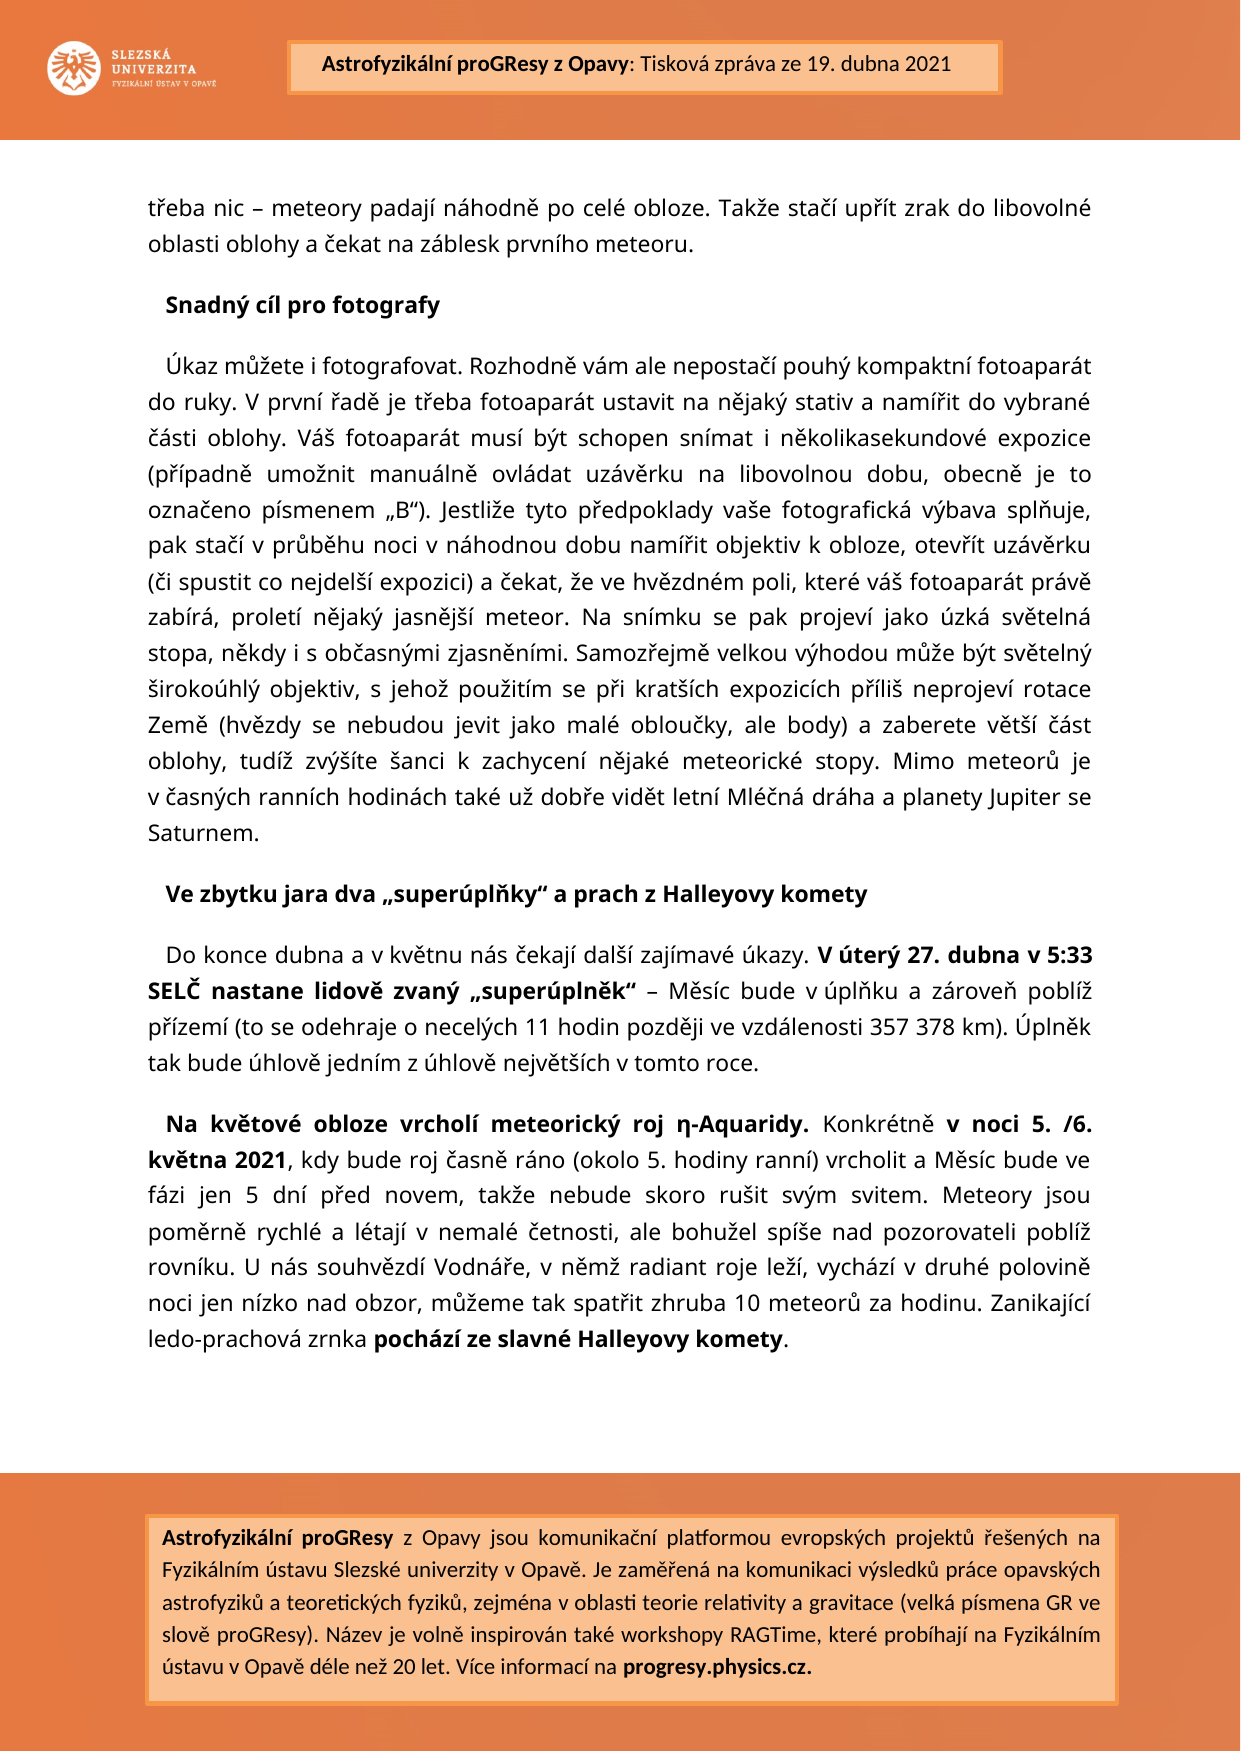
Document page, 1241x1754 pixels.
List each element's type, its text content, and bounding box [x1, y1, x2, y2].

text Na květové obloze vrcholí meteorický roj η-Aquaridy. Konkrétně v noci 5. /6. května 2021, kdy bude roj časně ráno (okolo 5. hodiny ranní) vrcholit a Měsíc bude ve fázi jen 5 dní před novem, takže nebude skoro rušit svým svitem. Meteory jsou poměrně rychlé a létají v nemalé četnosti, ale bohužel spíše nad pozorovateli poblíž rovníku. U nás souhvězdí Vodnáře, v němž radiant roje leží, vychází v druhé polovině noci jen nízko nad obzor, můžeme tak spatřit zhruba 10 meteorů za hodinu. Zanikající ledo-prachová zrnka pochází ze slavné Halleyovy komety. [148, 1108, 1093, 1354]
picture [0, 0, 1241, 140]
picture [0, 1473, 1241, 1751]
text Snadný cíl pro fotografy [148, 289, 1093, 320]
text Ve zbytku jara dva „superúplňky“ a prach z Halleyovy komety [148, 878, 1093, 909]
text Do konce dubna a v květnu nás čekají další zajímavé úkazy. V úterý 27. dubna v 5:33 SELČ nastane lidově zvaný „superúplněk“ – Měsíc bude v úplňku a zároveň poblíž přízemí (to se odehraje o necelých 11 hodin později ve vzdálenosti 357 378 km). Úplněk tak bude úhlově jedním z úhlově největších v tomto roce. [148, 939, 1093, 1078]
text Úkaz můžete i fotografovat. Rozhodně vám ale nepostačí pouhý kompaktní fotoaparát do ruky. V první řadě je třeba fotoaparát ustavit na nějaký stativ a namířit do vybrané části oblohy. Váš fotoaparát musí být schopen snímat i několikasekundové expozice (případně umožnit manuálně ovládat uzávěrku na libovolnou dobu, obecně je to označeno písmenem „B“). Jestliže tyto předpoklady vaše fotografická výbava splňuje, pak stačí v průběhu noci v náhodnou dobu namířit objektiv k obloze, otevřít uzávěrku (či spustit co nejdelší expozici) a čekat, že ve hvězdném poli, které váš fotoaparát právě zabírá, proletí nějaký jasnější meteor. Na snímku se pak projeví jako úzká světelná stopa, někdy i s občasnými zjasněními. Samozřejmě velkou výhodou může být světelný širokoúhlý objektiv, s jehož použitím se při kratších expozicích příliš neprojeví rotace Země (hvězdy se nebudou jevit jako malé obloučky, ale body) a zaberete větší část oblohy, tudíž zvýšíte šanci k zachycení nějaké meteorické stopy. Mimo meteorů je v časných ranních hodinách také už dobře vidět letní Mléčná dráha a planety Jupiter se Saturnem. [148, 350, 1093, 848]
